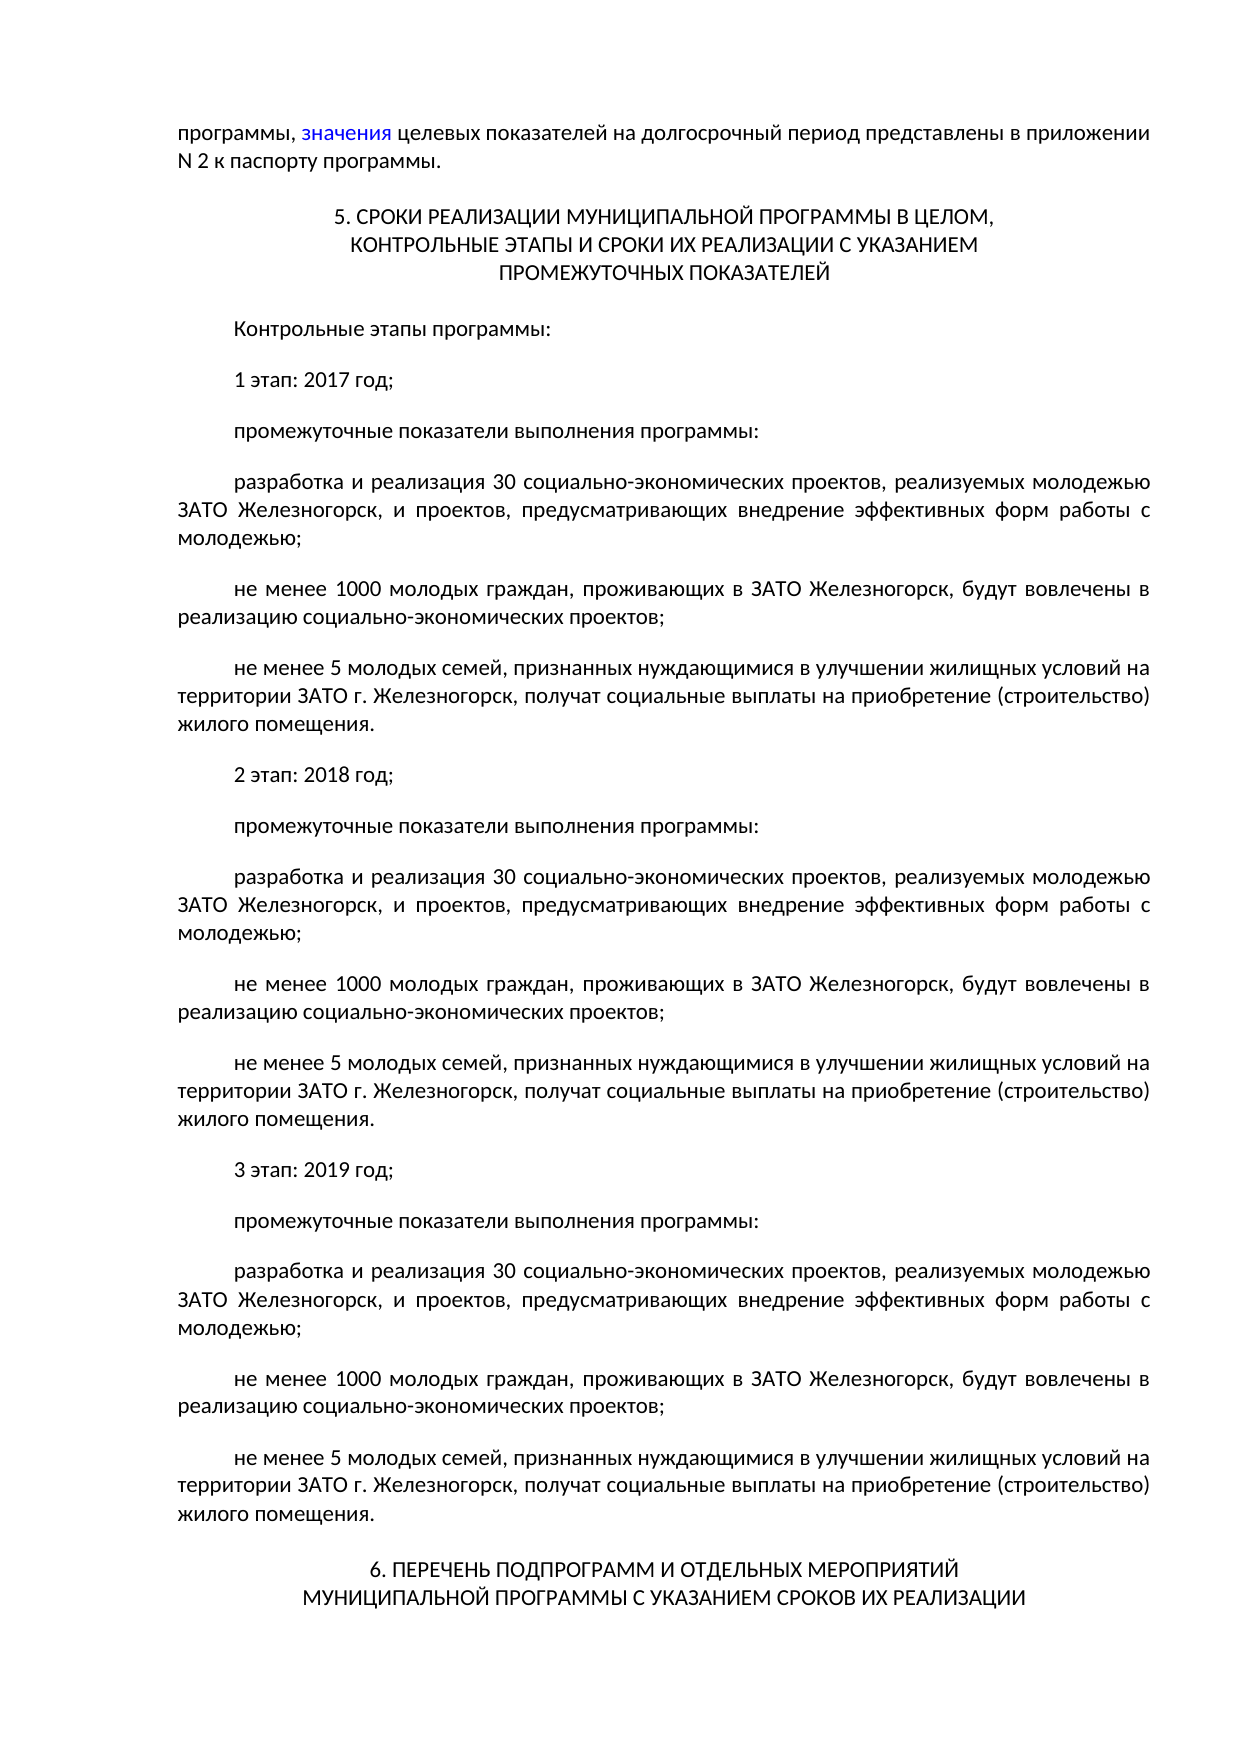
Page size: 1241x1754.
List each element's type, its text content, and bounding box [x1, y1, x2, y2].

text 2 этап: 2018 год; [177, 760, 1152, 788]
text ПРОМЕЖУТОЧНЫХ ПОКАЗАТЕЛЕЙ [177, 258, 1152, 286]
text Контрольные этапы программы: [177, 314, 1152, 342]
text промежуточные показатели выполнения программы: [177, 416, 1152, 444]
text разработка и реализация 30 социально-экономических проектов, реализуемых молодежью ЗАТО Железногорск, и проектов, предусматривающих внедрение эффективных форм работы с молодежью; [177, 467, 1152, 551]
text не менее 5 молодых семей, признанных нуждающимися в улучшении жилищных условий на территории ЗАТО г. Железногорск, получат социальные выплаты на приобретение (строительство) жилого помещения. [177, 1048, 1152, 1132]
text МУНИЦИПАЛЬНОЙ ПРОГРАММЫ С УКАЗАНИЕМ СРОКОВ ИХ РЕАЛИЗАЦИИ [177, 1583, 1152, 1611]
text промежуточные показатели выполнения программы: [177, 811, 1152, 839]
text не менее 5 молодых семей, признанных нуждающимися в улучшении жилищных условий на территории ЗАТО г. Железногорск, получат социальные выплаты на приобретение (строительство) жилого помещения. [177, 1443, 1152, 1527]
text 5. СРОКИ РЕАЛИЗАЦИИ МУНИЦИПАЛЬНОЙ ПРОГРАММЫ В ЦЕЛОМ, [177, 202, 1152, 230]
text не менее 1000 молодых граждан, проживающих в ЗАТО Железногорск, будут вовлечены в реализацию социально-экономических проектов; [177, 969, 1152, 1025]
text 1 этап: 2017 год; [177, 365, 1152, 393]
text 6. ПЕРЕЧЕНЬ ПОДПРОГРАММ И ОТДЕЛЬНЫХ МЕРОПРИЯТИЙ [177, 1555, 1152, 1583]
text промежуточные показатели выполнения программы: [177, 1206, 1152, 1234]
text разработка и реализация 30 социально-экономических проектов, реализуемых молодежью ЗАТО Железногорск, и проектов, предусматривающих внедрение эффективных форм работы с молодежью; [177, 862, 1152, 946]
text КОНТРОЛЬНЫЕ ЭТАПЫ И СРОКИ ИХ РЕАЛИЗАЦИИ С УКАЗАНИЕМ [177, 230, 1152, 258]
text 3 этап: 2019 год; [177, 1155, 1152, 1183]
text разработка и реализация 30 социально-экономических проектов, реализуемых молодежью ЗАТО Железногорск, и проектов, предусматривающих внедрение эффективных форм работы с молодежью; [177, 1257, 1152, 1341]
text не менее 5 молодых семей, признанных нуждающимися в улучшении жилищных условий на территории ЗАТО г. Железногорск, получат социальные выплаты на приобретение (строительство) жилого помещения. [177, 653, 1152, 737]
text не менее 1000 молодых граждан, проживающих в ЗАТО Железногорск, будут вовлечены в реализацию социально-экономических проектов; [177, 1364, 1152, 1420]
text не менее 1000 молодых граждан, проживающих в ЗАТО Железногорск, будут вовлечены в реализацию социально-экономических проектов; [177, 574, 1152, 630]
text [177, 118, 1152, 174]
